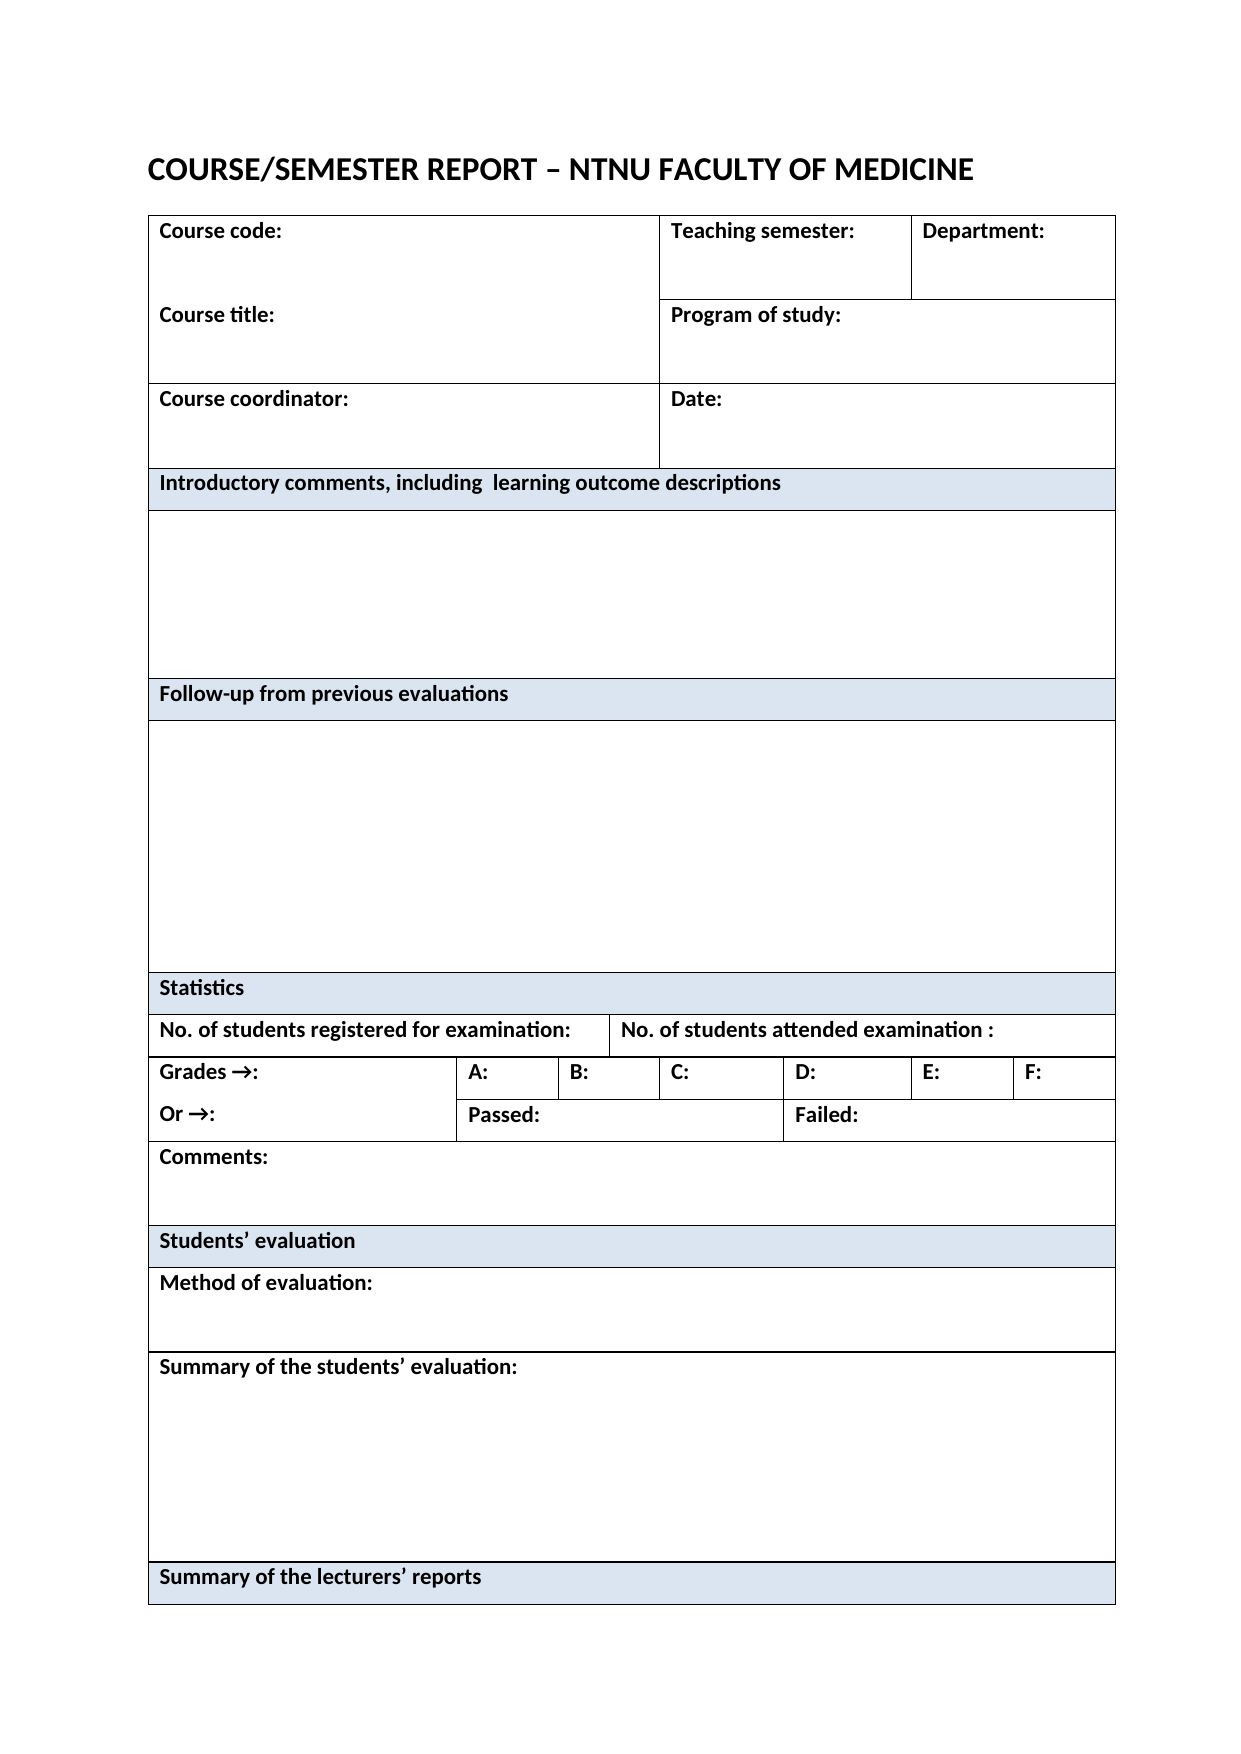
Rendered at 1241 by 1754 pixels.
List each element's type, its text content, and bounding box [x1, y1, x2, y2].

table_cell A: [457, 1058, 558, 1099]
table_cell Date: [660, 384, 1115, 467]
table_cell Introductory comments, including learning outcome descriptions [149, 469, 1115, 510]
table_cell [149, 511, 1115, 678]
table_cell Passed: [457, 1100, 783, 1141]
table_header Teaching semester: [660, 216, 911, 299]
table_cell Summary of the lecturers’ reports [149, 1563, 1115, 1604]
table_cell No. of students attended examination : [610, 1015, 1115, 1056]
table_cell C: [660, 1058, 783, 1099]
table_cell E: [912, 1058, 1013, 1099]
table_cell Failed: [784, 1100, 1115, 1141]
table_cell Summary of the students’ evaluation: [149, 1353, 1115, 1561]
table_header Department: [912, 216, 1115, 299]
table_cell D: [784, 1058, 911, 1099]
table_cell Method of evaluation: [149, 1268, 1115, 1351]
table_cell Comments: [149, 1142, 1115, 1225]
table_cell Grades →: Or →: [149, 1058, 456, 1141]
text COURSE/SEMESTER REPORT – NTNU FACULTY OF MEDICINE [148, 148, 1093, 188]
table_cell Statistics [149, 973, 1115, 1014]
table_cell Course coordinator: [149, 384, 659, 467]
table_cell Program of study: [660, 300, 1115, 383]
table_cell Follow-up from previous evaluations [149, 679, 1115, 720]
table_cell F: [1014, 1058, 1115, 1099]
table_cell [149, 721, 1115, 972]
table_cell Students’ evaluation [149, 1226, 1115, 1267]
table_cell No. of students registered for examination: [149, 1015, 609, 1056]
table_header Course code: Course title: [149, 216, 659, 383]
table_cell B: [559, 1058, 659, 1099]
